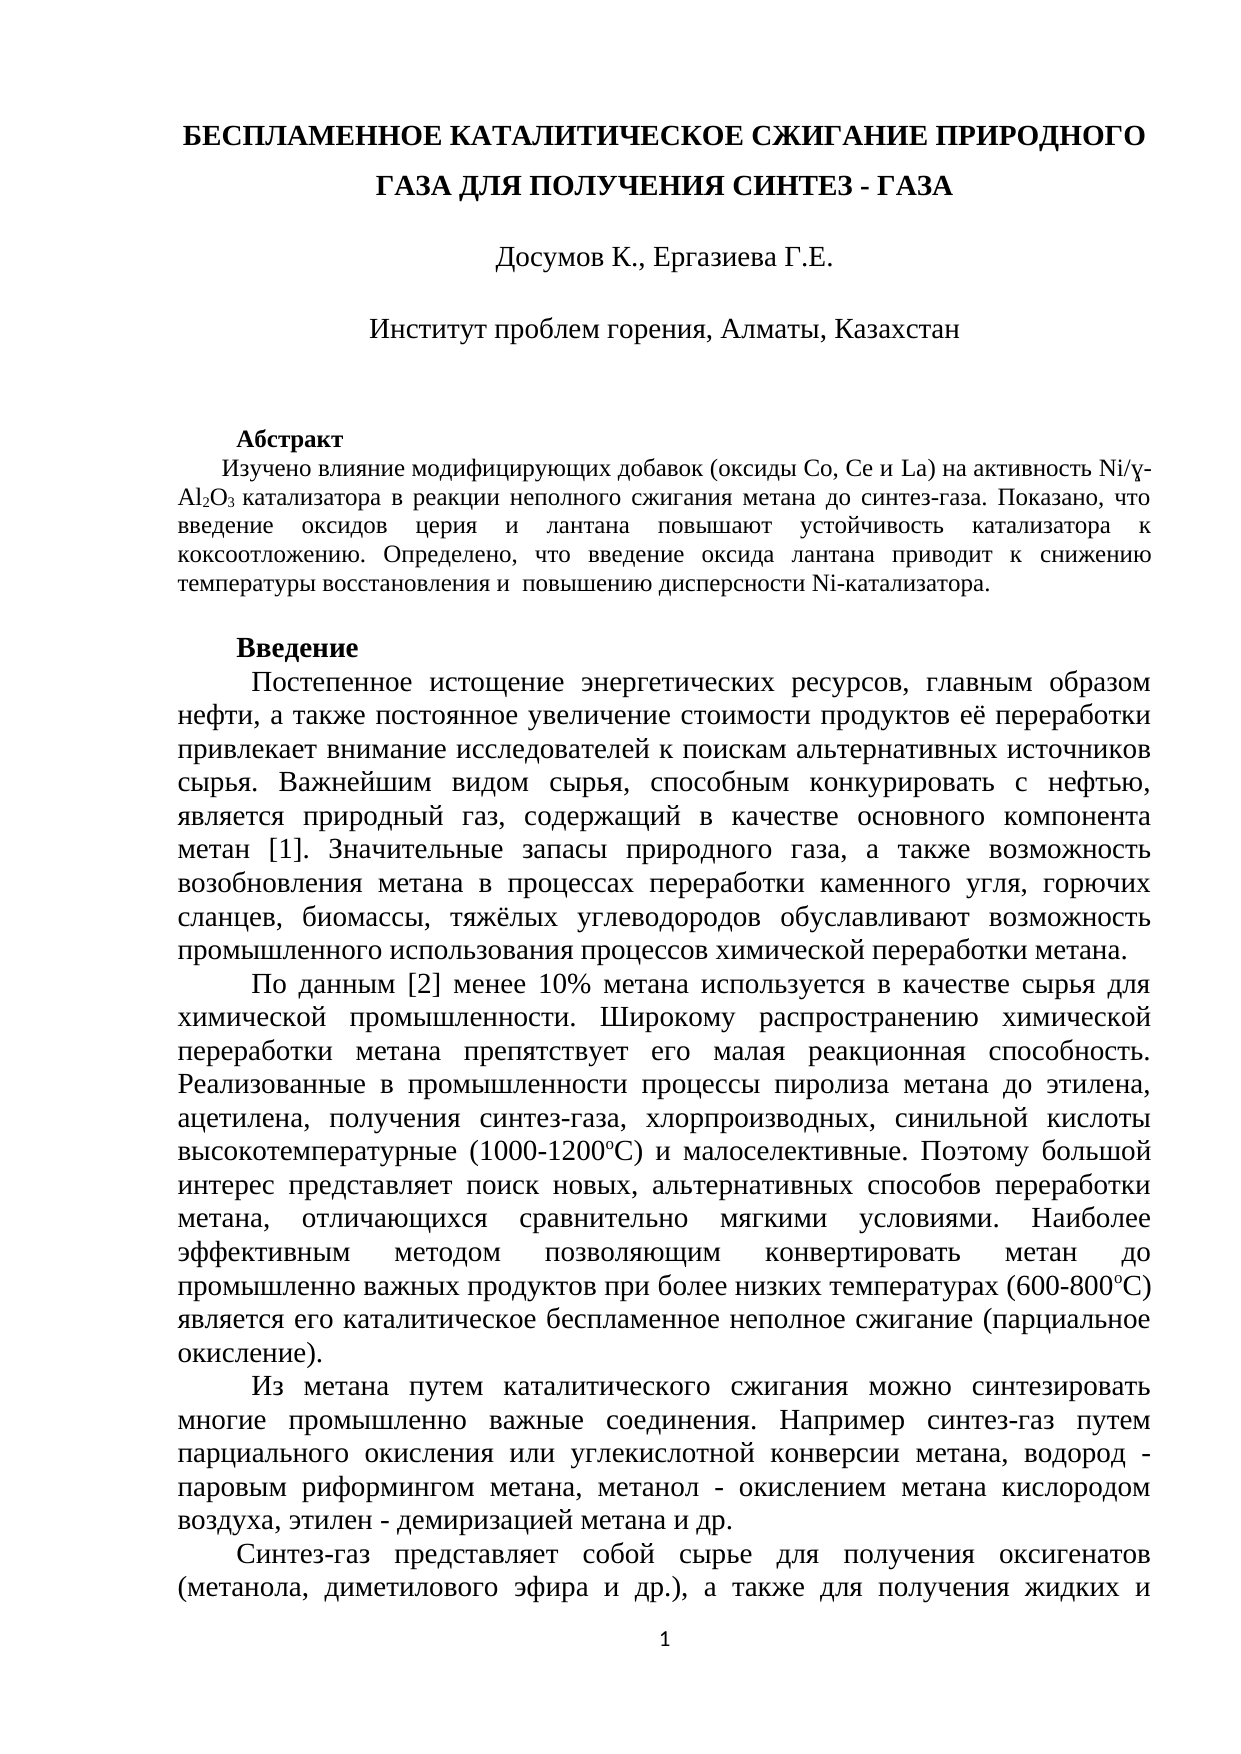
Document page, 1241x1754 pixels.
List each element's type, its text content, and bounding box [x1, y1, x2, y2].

text БЕСПЛАМЕННОЕ КАТАЛИТИЧЕСКОЕ сжигание природного газа для получения СИНТЕЗ - ГАЗА [177, 118, 1152, 202]
text Институт проблем горения, Алматы, Казахстан [177, 311, 1152, 344]
text По данным [2] менее 10% метана используется в качестве сырья для химической промышленности. Широкому распространению химической переработки метана препятствует его малая реакционная способность. Реализованные в промышленности процессы пиролиза метана до этилена, ацетилена, получения синтез-газа, хлорпроизводных, синильной кислоты высокотемпературные (1000-1200оС) и малоселективные. Поэтому большой интерес представляет поиск новых, альтернативных способов переработки метана, отличающихся сравнительно мягкими условиями. Наиболее эффективным методом позволяющим конвертировать метан до промышленно важных продуктов при более низких температурах (600-800оС) является его каталитическое беспламенное неполное сжигание (парциальное окисление). [177, 966, 1152, 1368]
text Из метана путем каталитического сжигания можно синтезировать многие промышленно важные соединения. Например синтез-газ путем парциального окисления или углекислотной конверсии метана, водород - паровым риформингом метана, метанол - окислением метана кислородом воздуха, этилен - демиризацией метана и др. [177, 1368, 1152, 1536]
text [177, 1536, 1152, 1603]
text Постепенное истощение энергетических ресурсов, главным образом нефти, а также постоянное увеличение стоимости продуктов её переработки привлекает внимание исследователей к поискам альтернативных источников сырья. Важнейшим видом сырья, способным конкурировать с нефтью, является природный газ, содержащий в качестве основного компонента метан [1]. Значительные запасы природного газа, а также возможность возобновления метана в процессах переработки каменного угля, горючих сланцев, биомассы, тяжёлых углеводородов обуславливают возможность промышленного использования процессов химической переработки метана. [177, 664, 1152, 966]
text Изучено влияние модифицирующих добавок (оксиды Со, Се и La) на активность Ni/ɣ-Al2O3 катализатора в реакции неполного сжигания метана до синтез-газа. Показано, что введение оксидов церия и лантана повышают устойчивость катализатора к коксоотложению. Определено, что введение оксида лантана приводит к снижению температуры восстановления и повышению дисперсности Ni-катализатора. [177, 453, 1152, 597]
text Абстракт [177, 424, 1152, 453]
text Введение [177, 630, 1152, 664]
text Досумов К., Ергазиева Г.Е. [177, 239, 1152, 273]
